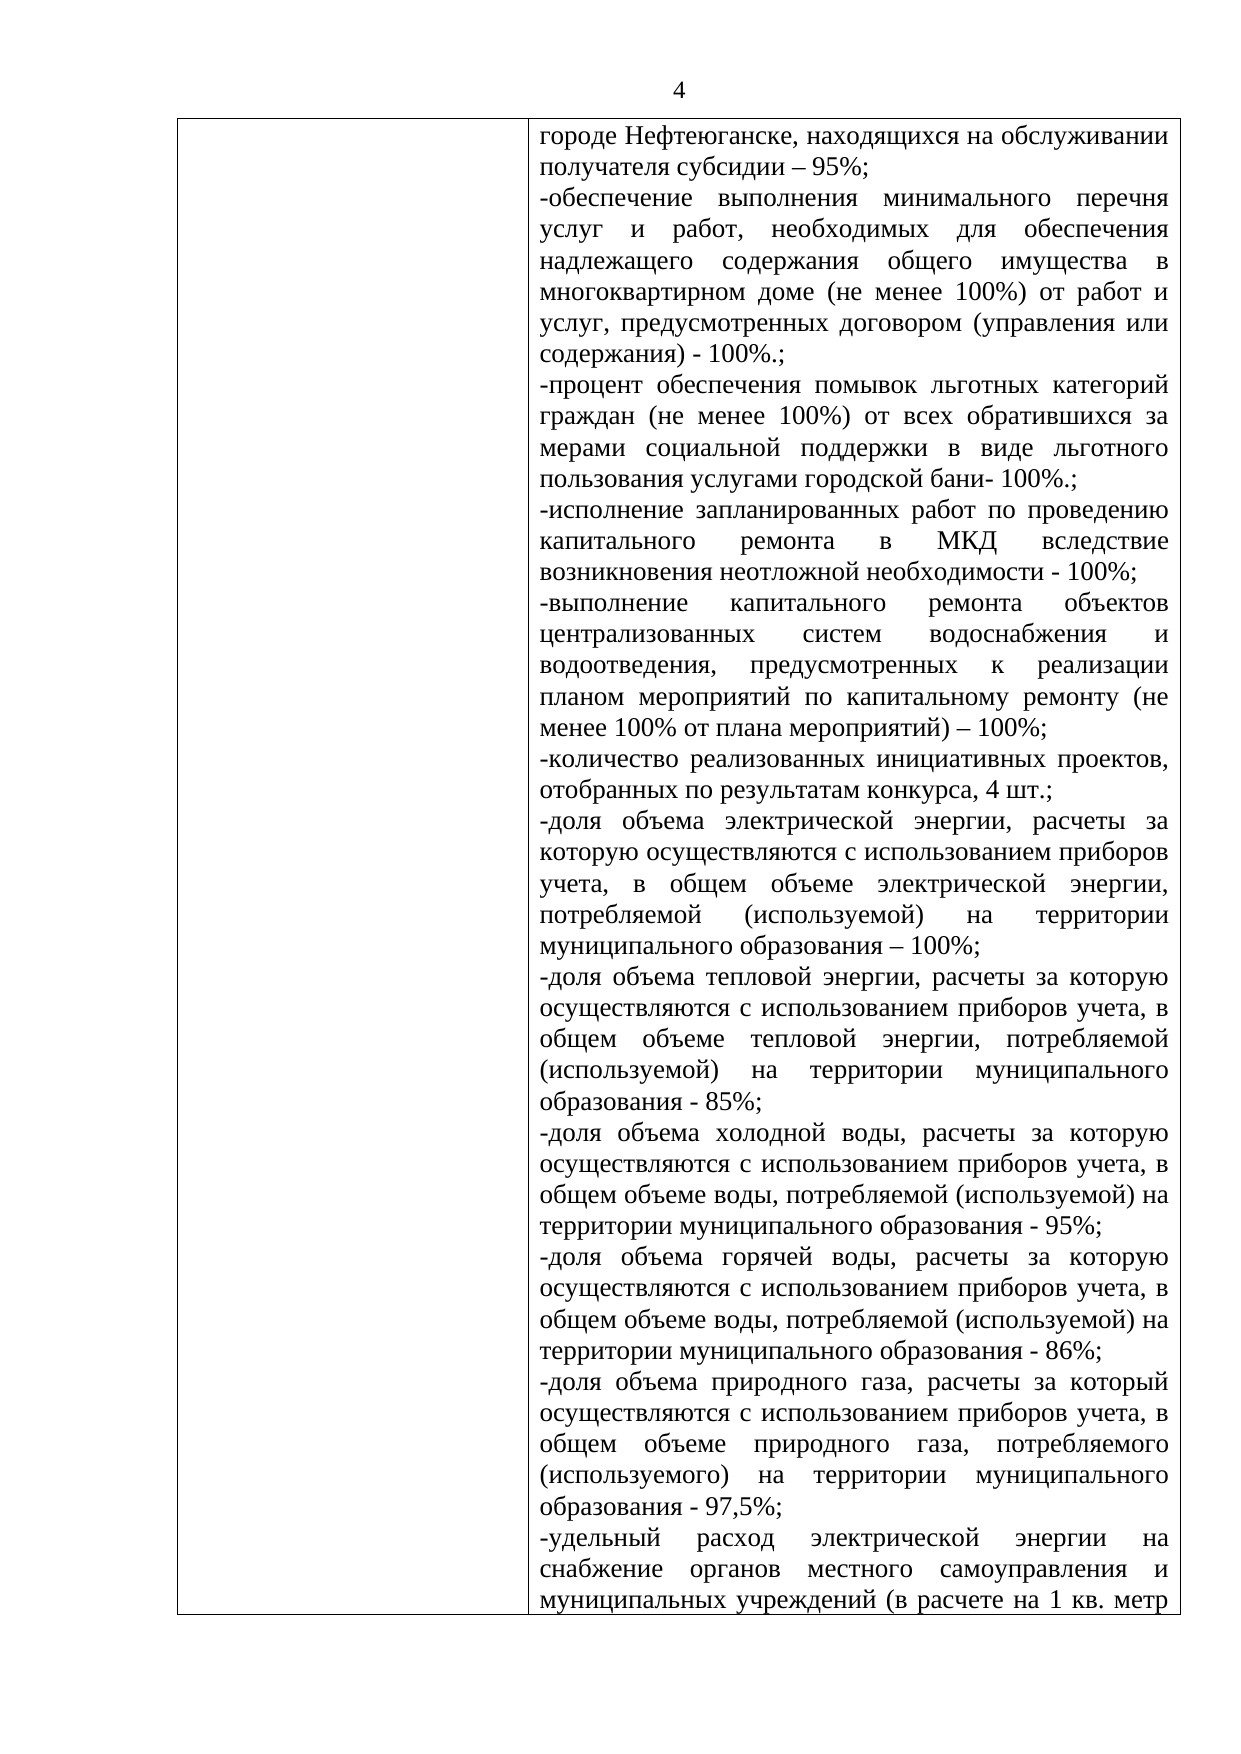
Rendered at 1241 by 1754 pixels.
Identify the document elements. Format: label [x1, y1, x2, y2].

table_header [529, 119, 1180, 1614]
table_header [178, 119, 528, 1614]
